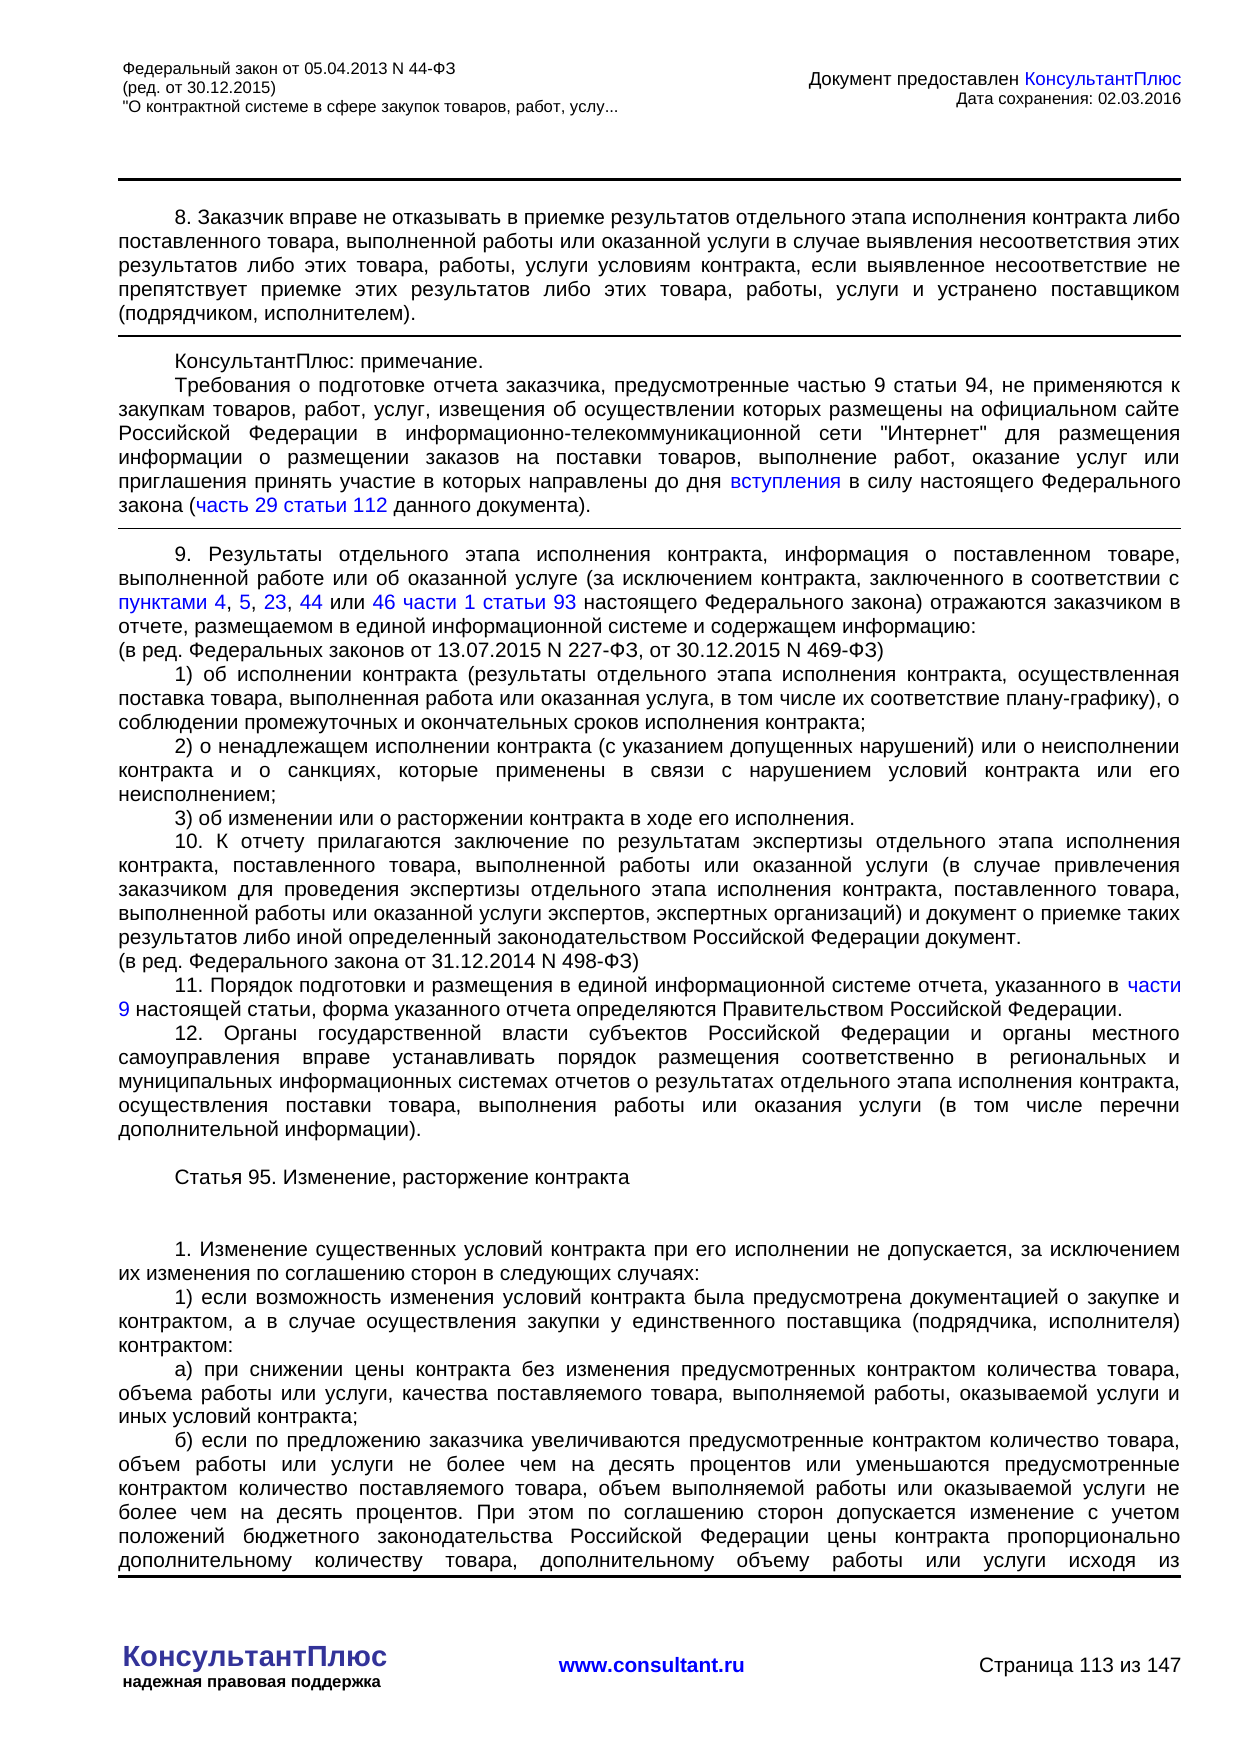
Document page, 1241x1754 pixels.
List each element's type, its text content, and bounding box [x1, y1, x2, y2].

text Статья 95. Изменение, расторжение контракта [118, 1165, 1181, 1189]
text 1. Изменение существенных условий контракта при его исполнении не допускается, за исключением их изменения по соглашению сторон в следующих случаях: [118, 1237, 1181, 1284]
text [118, 1428, 1181, 1572]
text (в ред. Федеральных законов от 13.07.2015 N 227-ФЗ, от 30.12.2015 N 469-ФЗ) [118, 638, 1181, 662]
text 1) если возможность изменения условий контракта была предусмотрена документацией о закупке и контрактом, а в случае осуществления закупки у единственного поставщика (подрядчика, исполнителя) контрактом: [118, 1284, 1181, 1356]
text (в ред. Федерального закона от 31.12.2014 N 498-ФЗ) [118, 949, 1181, 973]
text 10. К отчету прилагаются заключение по результатам экспертизы отдельного этапа исполнения контракта, поставленного товара, выполненной работы или оказанной услуги (в случае привлечения заказчиком для проведения экспертизы отдельного этапа исполнения контракта, поставленного товара, выполненной работы или оказанной услуги экспертов, экспертных организаций) и документ о приемке таких результатов либо иной определенный законодательством Российской Федерации документ. [118, 829, 1181, 949]
text КонсультантПлюс: примечание. [118, 349, 1181, 373]
text 11. Порядок подготовки и размещения в единой информационной системе отчета, указанного в части 9 настоящей статьи, форма указанного отчета определяются Правительством Российской Федерации. [118, 973, 1181, 1021]
text а) при снижении цены контракта без изменения предусмотренных контрактом количества товара, объема работы или услуги, качества поставляемого товара, выполняемой работы, оказываемой услуги и иных условий контракта; [118, 1356, 1181, 1428]
text 1) об исполнении контракта (результаты отдельного этапа исполнения контракта, осуществленная поставка товара, выполненная работа или оказанная услуга, в том числе их соответствие плану-графику), о соблюдении промежуточных и окончательных сроков исполнения контракта; [118, 662, 1181, 733]
text Требования о подготовке отчета заказчика, предусмотренные частью 9 статьи 94, не применяются к закупкам товаров, работ, услуг, извещения об осуществлении которых размещены на официальном сайте Российской Федерации в информационно-телекоммуникационной сети "Интернет" для размещения информации о размещении заказов на поставки товаров, выполнение работ, оказание услуг или приглашения принять участие в которых направлены до дня вступления в силу настоящего Федерального закона (часть 29 статьи 112 данного документа). [118, 373, 1181, 517]
text 8. Заказчик вправе не отказывать в приемке результатов отдельного этапа исполнения контракта либо поставленного товара, выполненной работы или оказанной услуги в случае выявления несоответствия этих результатов либо этих товара, работы, услуги условиям контракта, если выявленное несоответствие не препятствует приемке этих результатов либо этих товара, работы, услуги и устранено поставщиком (подрядчиком, исполнителем). [118, 205, 1181, 324]
text 9. Результаты отдельного этапа исполнения контракта, информация о поставленном товаре, выполненной работе или об оказанной услуге (за исключением контракта, заключенного в соответствии с пунктами 4, 5, 23, 44 или 46 части 1 статьи 93 настоящего Федерального закона) отражаются заказчиком в отчете, размещаемом в единой информационной системе и содержащем информацию: [118, 542, 1181, 638]
text 2) о ненадлежащем исполнении контракта (с указанием допущенных нарушений) или о неисполнении контракта и о санкциях, которые применены в связи с нарушением условий контракта или его неисполнением; [118, 733, 1181, 805]
text 12. Органы государственной власти субъектов Российской Федерации и органы местного самоуправления вправе устанавливать порядок размещения соответственно в региональных и муниципальных информационных системах отчетов о результатах отдельного этапа исполнения контракта, осуществления поставки товара, выполнения работы или оказания услуги (в том числе перечни дополнительной информации). [118, 1021, 1181, 1141]
text 3) об изменении или о расторжении контракта в ходе его исполнения. [118, 805, 1181, 829]
